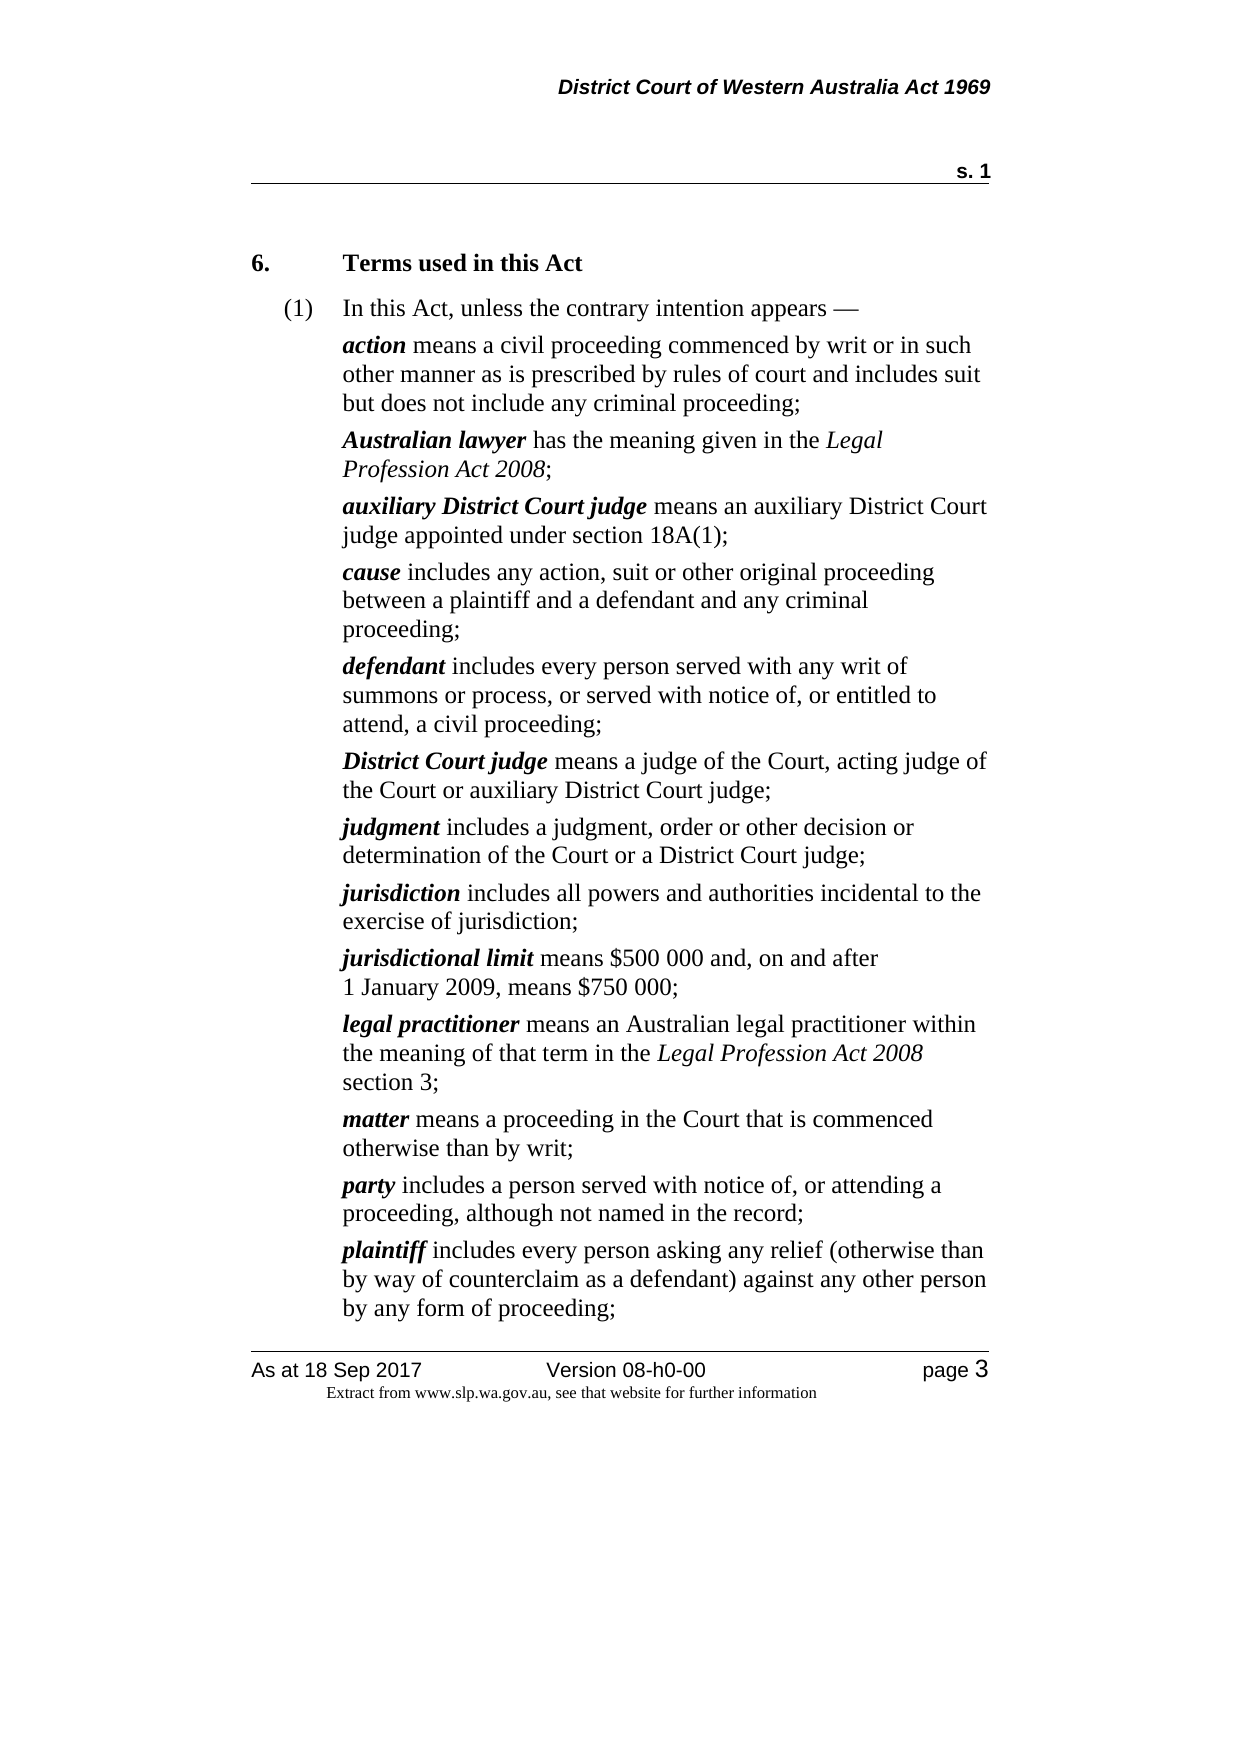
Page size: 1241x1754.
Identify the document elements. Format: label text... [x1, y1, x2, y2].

text Australian lawyer has the meaning given in the Legal Profession Act 2008; [251, 425, 989, 483]
text action means a civil proceeding commenced by writ or in such other manner as is prescribed by rules of court and includes suit but does not include any criminal proceeding; [251, 331, 989, 417]
text plaintiff includes every person asking any relief (otherwise than by way of counterclaim as a defendant) against any other person by any form of proceeding; [251, 1236, 989, 1322]
text jurisdictional limit means $500 000 and, on and after 1 January 2009, means $750 000; [251, 943, 989, 1001]
subtitle 6. Terms used in this Act [251, 248, 989, 277]
text District Court judge means a judge of the Court, acting judge of the Court or auxiliary District Court judge; [251, 746, 989, 803]
text party includes a person served with notice of, or attending a proceeding, although not named in the record; [251, 1170, 989, 1227]
text legal practitioner means an Australian legal practitioner within the meaning of that term in the Legal Profession Act 2008 section 3; [251, 1009, 989, 1096]
text auxiliary District Court judge means an auxiliary District Court judge appointed under section 18A(1); [251, 491, 989, 548]
text jurisdiction includes all powers and authorities incidental to the exercise of jurisdiction; [251, 878, 989, 935]
text cause includes any action, suit or other original proceeding between a plaintiff and a defendant and any criminal proceeding; [251, 557, 989, 643]
text judgment includes a judgment, order or other decision or determination of the Court or a District Court judge; [251, 812, 989, 869]
text (1) In this Act, unless the contrary intention appears — [251, 293, 989, 322]
text matter means a proceeding in the Court that is commenced otherwise than by writ; [251, 1104, 989, 1161]
text defendant includes every person served with any writ of summons or process, or served with notice of, or entitled to attend, a civil proceeding; [251, 651, 989, 738]
